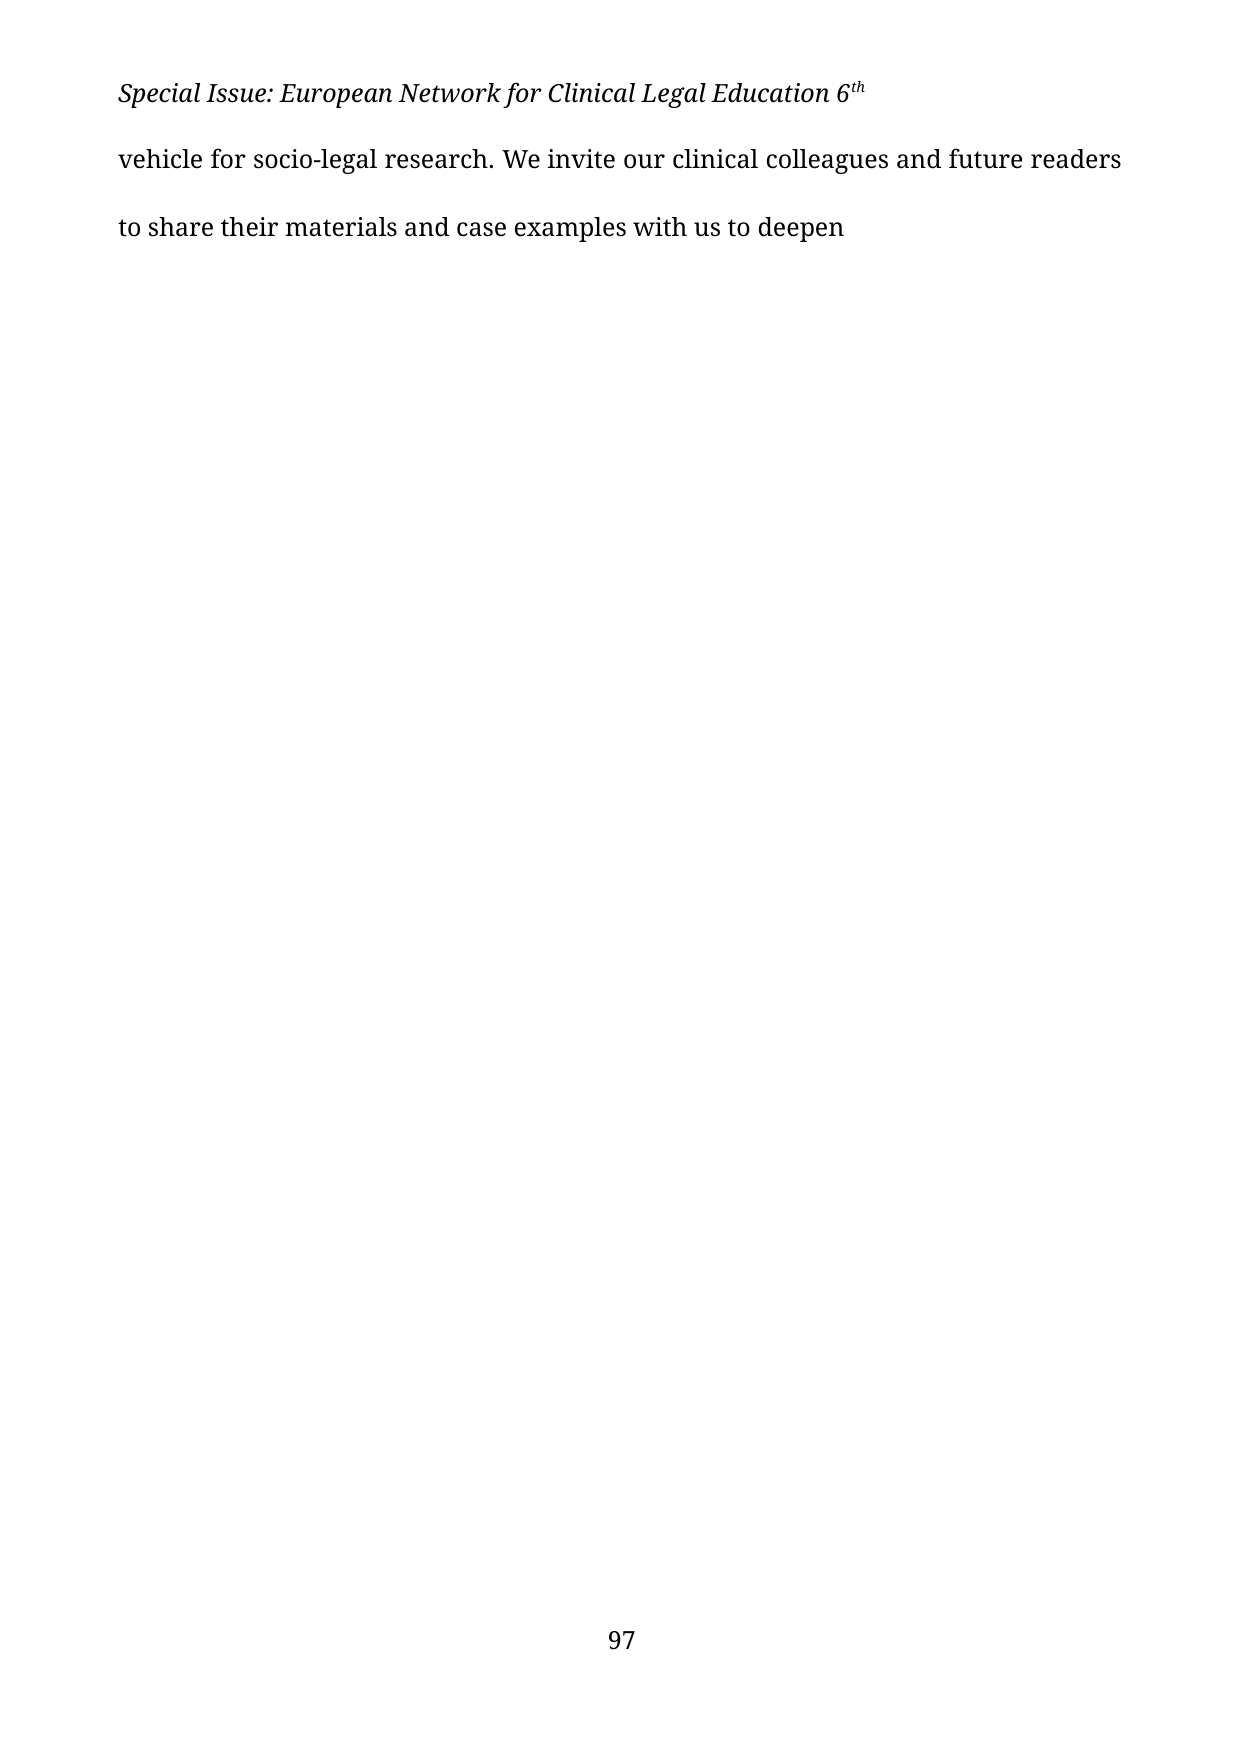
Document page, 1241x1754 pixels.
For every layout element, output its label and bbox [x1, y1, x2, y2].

text [118, 142, 1122, 244]
